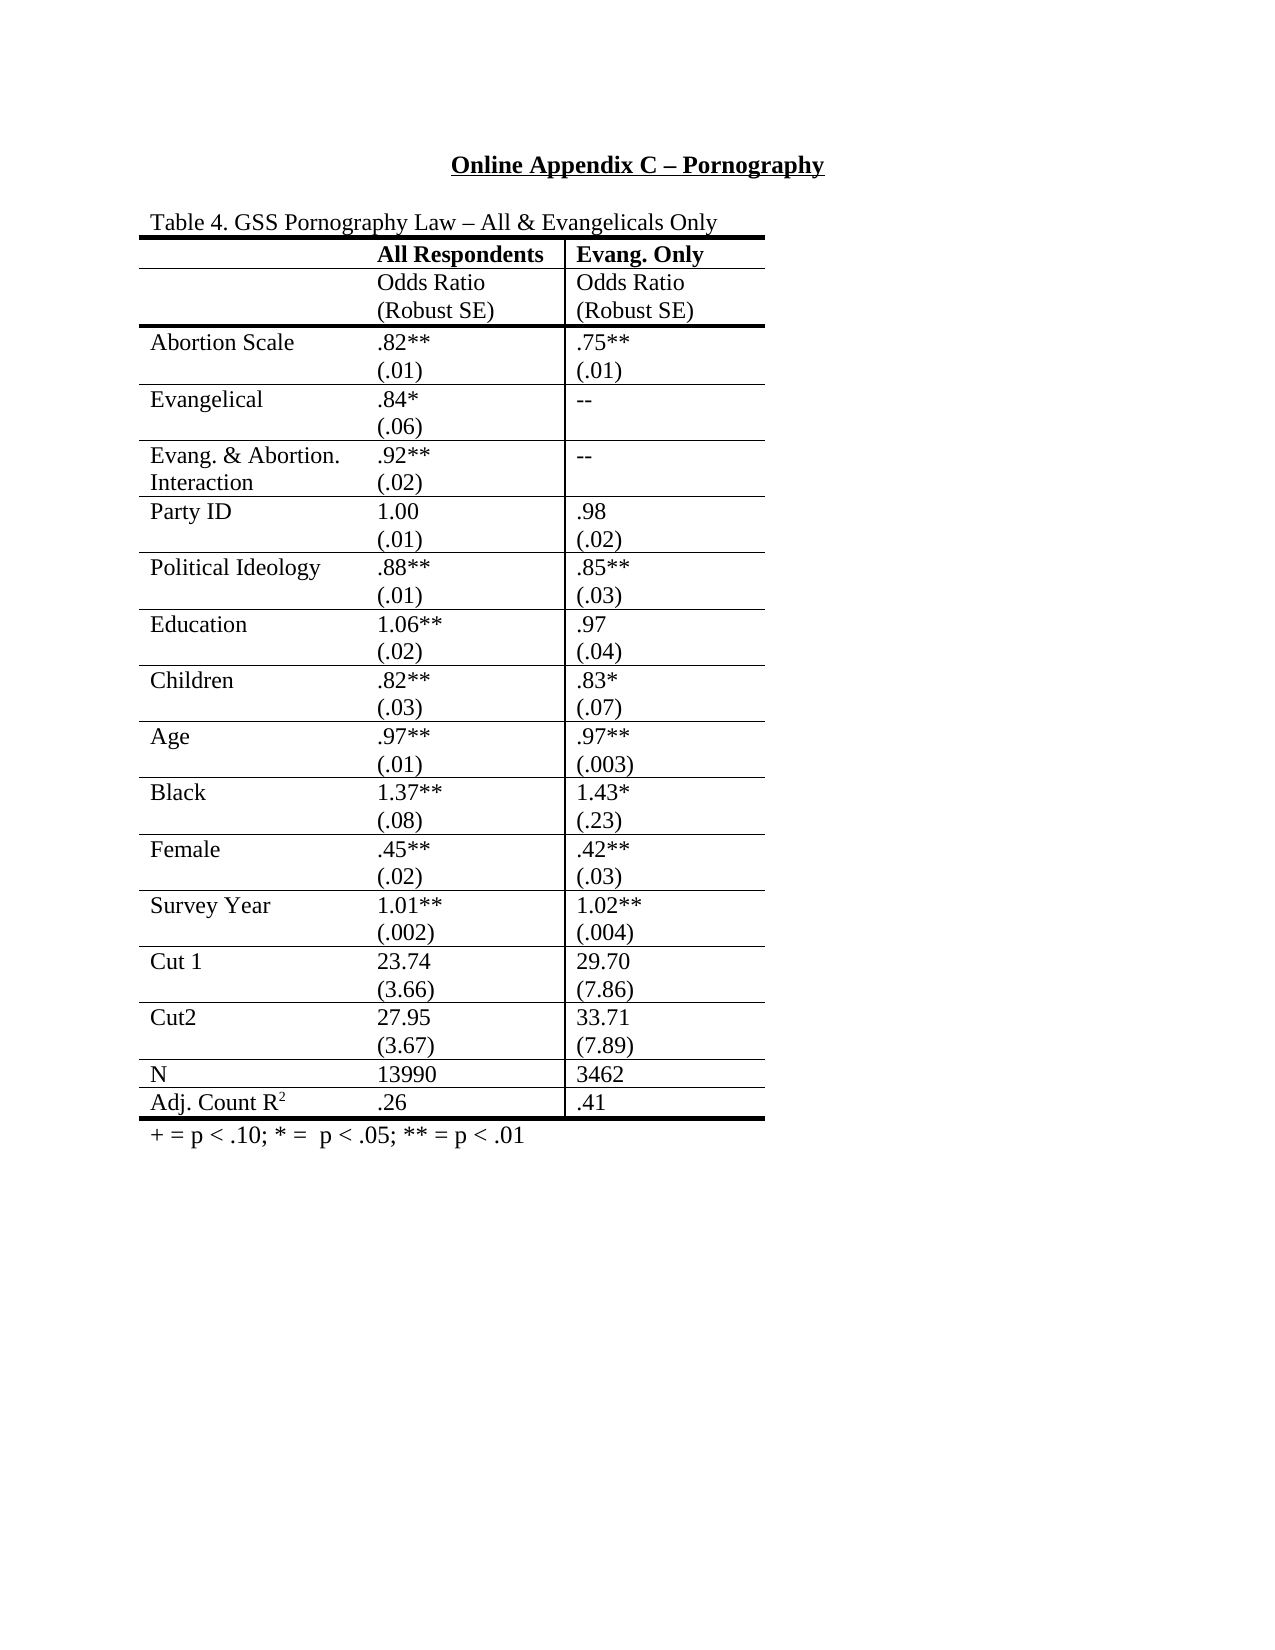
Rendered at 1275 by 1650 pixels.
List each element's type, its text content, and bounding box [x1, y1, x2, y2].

table_cell N [139, 1060, 366, 1087]
table_cell Political Ideology [139, 553, 366, 608]
table_cell Female [139, 835, 366, 890]
table_cell Odds Ratio (Robust SE) [566, 269, 765, 324]
table_cell .98 (.02) [566, 497, 765, 552]
table_cell Odds Ratio (Robust SE) [366, 269, 564, 324]
table_cell Cut 1 [139, 947, 366, 1002]
table_cell 27.95 (3.67) [366, 1003, 564, 1058]
table_cell -- [566, 441, 765, 496]
table_cell Abortion Scale [139, 328, 366, 383]
table_cell .82** (.01) [366, 328, 564, 383]
table_cell .97** (.01) [366, 722, 564, 777]
table_cell .97 (.04) [566, 610, 765, 665]
table_cell 1.06** (.02) [366, 610, 564, 665]
table_cell .92** (.02) [366, 441, 564, 496]
table_cell .84* (.06) [366, 385, 564, 440]
text + = p < .10; * = p < .05; ** = p < .01 [150, 1121, 1125, 1149]
table_cell .85** (.03) [566, 553, 765, 608]
table_cell 3462 [566, 1060, 765, 1087]
table_cell Evangelical [139, 385, 366, 440]
table_cell Children [139, 666, 366, 721]
text Table 4. GSS Pornography Law – All & Evangelicals Only [150, 207, 1125, 235]
table_cell 1.00 (.01) [366, 497, 564, 552]
table_cell Cut2 [139, 1003, 366, 1058]
table_cell .83* (.07) [566, 666, 765, 721]
table_cell Adj. Count R2 [139, 1088, 366, 1116]
text Online Appendix C – Pornography [150, 150, 1125, 179]
table_cell .45** (.02) [366, 835, 564, 890]
table_cell .41 [566, 1088, 765, 1116]
table_cell .88** (.01) [366, 553, 564, 608]
table_cell .75** (.01) [566, 328, 765, 383]
table_cell .42** (.03) [566, 835, 765, 890]
table_cell Evang. & Abortion. Interaction [139, 441, 366, 496]
table_cell -- [566, 385, 765, 440]
table_cell 1.01** (.002) [366, 891, 564, 946]
table_cell 13990 [366, 1060, 564, 1087]
table_cell 23.74 (3.66) [366, 947, 564, 1002]
table_cell 1.43* (.23) [566, 778, 765, 833]
table_cell Education [139, 610, 366, 665]
table_cell Survey Year [139, 891, 366, 946]
table_header [139, 240, 366, 267]
table_cell 33.71 (7.89) [566, 1003, 765, 1058]
table_cell .82** (.03) [366, 666, 564, 721]
table_cell 1.37** (.08) [366, 778, 564, 833]
table_cell .26 [366, 1088, 564, 1116]
table_header Evang. Only [566, 240, 765, 267]
table_cell 1.02** (.004) [566, 891, 765, 946]
table_header All Respondents [366, 240, 564, 267]
table_cell [139, 269, 366, 324]
table_cell 29.70 (7.86) [566, 947, 765, 1002]
table_cell Black [139, 778, 366, 833]
table_cell Age [139, 722, 366, 777]
table_cell .97** (.003) [566, 722, 765, 777]
table_cell Party ID [139, 497, 366, 552]
